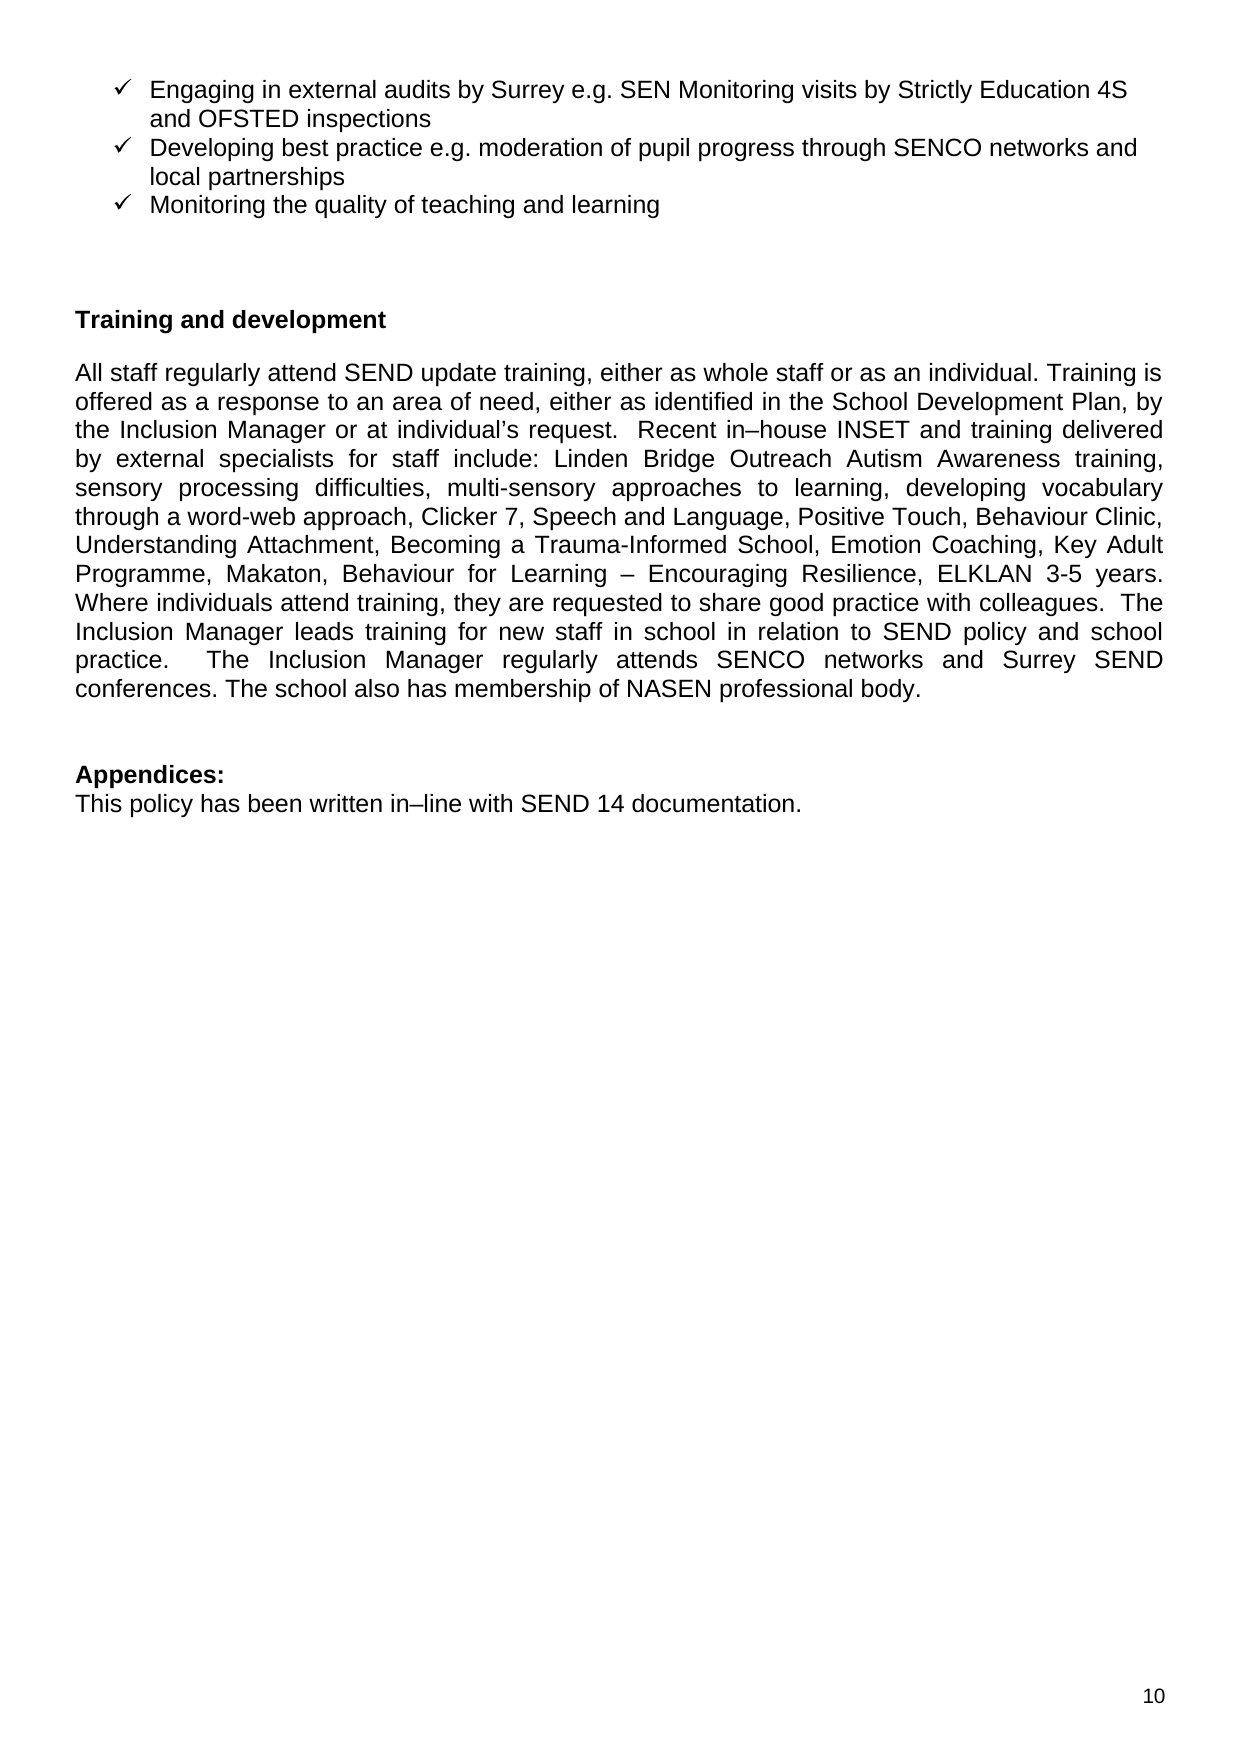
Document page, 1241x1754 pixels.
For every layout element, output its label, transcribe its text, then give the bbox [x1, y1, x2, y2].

list Monitoring the quality of teaching and learning [112, 190, 1165, 219]
list Engaging in external audits by Surrey e.g. SEN Monitoring visits by Strictly Education 4S and OFSTED inspections [112, 75, 1165, 133]
text This policy has been written in–line with SEND 14 documentation. [75, 789, 1165, 818]
text All staff regularly attend SEND update training, either as whole staff or as an individual. Training is offered as a response to an area of need, either as identified in the School Development Plan, by the Inclusion Manager or at individual’s request. Recent in–house INSET and training delivered by external specialists for staff include: Linden Bridge Outreach Autism Awareness training, sensory processing difficulties, multi-sensory approaches to learning, developing vocabulary through a word-web approach, Clicker 7, Speech and Language, Positive Touch, Behaviour Clinic, Understanding Attachment, Becoming a Trauma-Informed School, Emotion Coaching, Key Adult Programme, Makaton, Behaviour for Learning – Encouraging Resilience, ELKLAN 3-5 years. Where individuals attend training, they are requested to share good practice with colleagues. The Inclusion Manager leads training for new staff in school in relation to SEND policy and school practice. The Inclusion Manager regularly attends SENCO networks and Surrey SEND conferences. The school also has membership of NASEN professional body. [75, 358, 1165, 703]
subtitle Training and development [75, 305, 1165, 334]
text Appendices: [75, 761, 1165, 789]
list Developing best practice e.g. moderation of pupil progress through SENCO networks and local partnerships [112, 133, 1165, 190]
